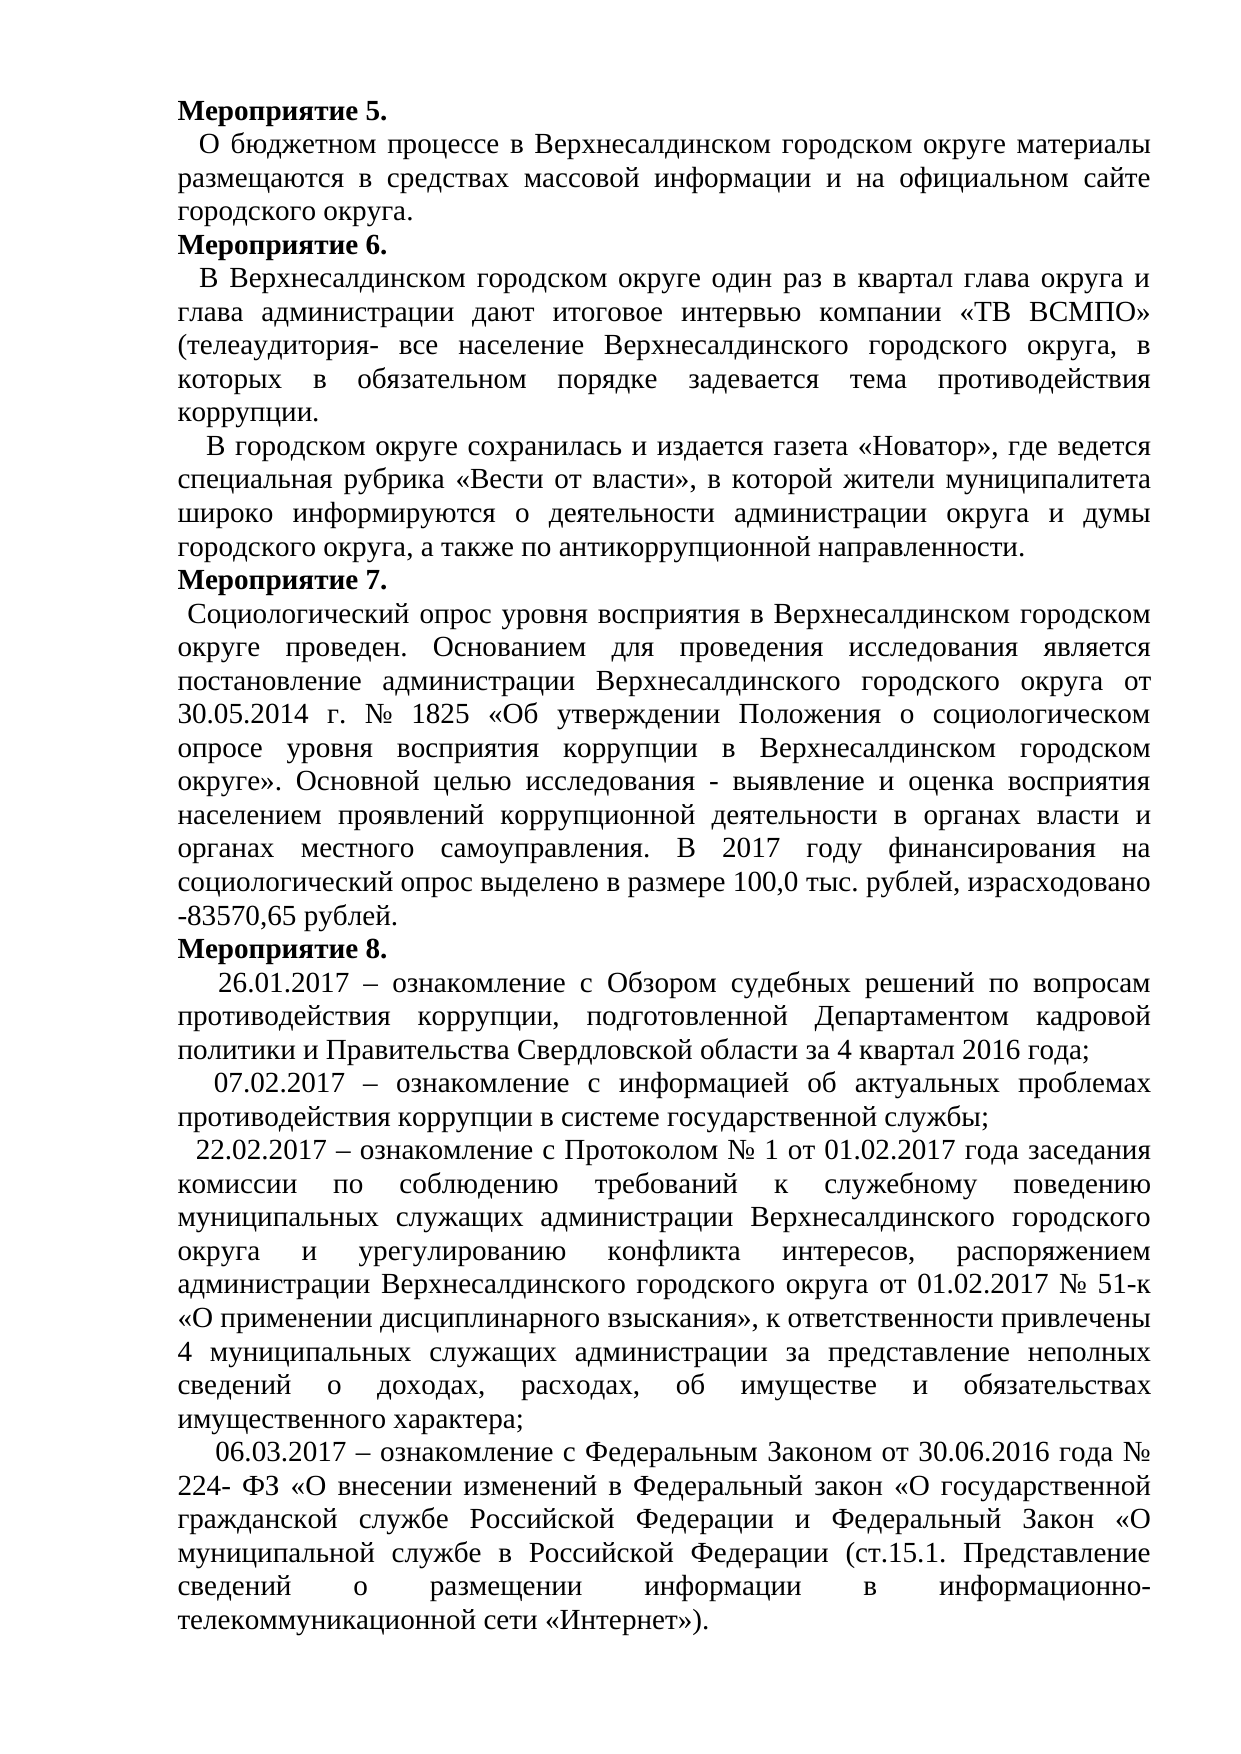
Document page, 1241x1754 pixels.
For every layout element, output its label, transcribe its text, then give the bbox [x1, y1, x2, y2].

text 22.02.2017 – ознакомление с Протоколом № 1 от 01.02.2017 года заседания комиссии по соблюдению требований к служебному поведению муниципальных служащих администрации Верхнесалдинского городского округа и урегулированию конфликта интересов, распоряжением администрации Верхнесалдинского городского округа от 01.02.2017 № 51-к «О применении дисциплинарного взыскания», к ответственности привлечены 4 муниципальных служащих администрации за представление неполных сведений о доходах, расходах, об имуществе и обязательствах имущественного характера; [177, 1132, 1152, 1434]
text 06.03.2017 – ознакомление с Федеральным Законом от 30.06.2016 года № 224- ФЗ «О внесении изменений в Федеральный закон «О государственной гражданской службе Российской Федерации и Федеральный Закон «О муниципальной службе в Российской Федерации (ст.15.1. Представление сведений о размещении информации в информационно- телекоммуникационной сети «Интернет»). [177, 1434, 1152, 1636]
text Мероприятие 6. [177, 227, 1152, 260]
text Мероприятие 7. [177, 562, 1152, 596]
text О бюджетном процессе в Верхнесалдинском городском округе материалы размещаются в средствах массовой информации и на официальном сайте городского округа. [177, 126, 1152, 227]
text 07.02.2017 – ознакомление с информацией об актуальных проблемах противодействия коррупции в системе государственной службы; [177, 1065, 1152, 1132]
text Социологический опрос уровня восприятия в Верхнесалдинском городском округе проведен. Основанием для проведения исследования является постановление администрации Верхнесалдинского городского округа от 30.05.2014 г. № 1825 «Об утверждении Положения о социологическом опросе уровня восприятия коррупции в Верхнесалдинском городском округе». Основной целью исследования - выявление и оценка восприятия населением проявлений коррупционной деятельности в органах власти и органах местного самоуправления. В 2017 году финансирования на социологический опрос выделено в размере 100,0 тыс. рублей, израсходовано -83570,65 рублей. [177, 596, 1152, 931]
text Мероприятие 8. [177, 931, 1152, 965]
text В городском округе сохранилась и издается газета «Новатор», где ведется специальная рубрика «Вести от власти», в которой жители муниципалитета широко информируются о деятельности администрации округа и думы городского округа, а также по антикоррупционной направленности. [177, 428, 1152, 562]
text Мероприятие 5. [177, 93, 1152, 126]
text В Верхнесалдинском городском округе один раз в квартал глава округа и глава администрации дают итоговое интервью компании «ТВ ВСМПО» (телеаудитория- все население Верхнесалдинского городского округа, в которых в обязательном порядке задевается тема противодействия коррупции. [177, 260, 1152, 428]
text 26.01.2017 – ознакомление с Обзором судебных решений по вопросам противодействия коррупции, подготовленной Департаментом кадровой политики и Правительства Свердловской области за 4 квартал 2016 года; [177, 965, 1152, 1065]
